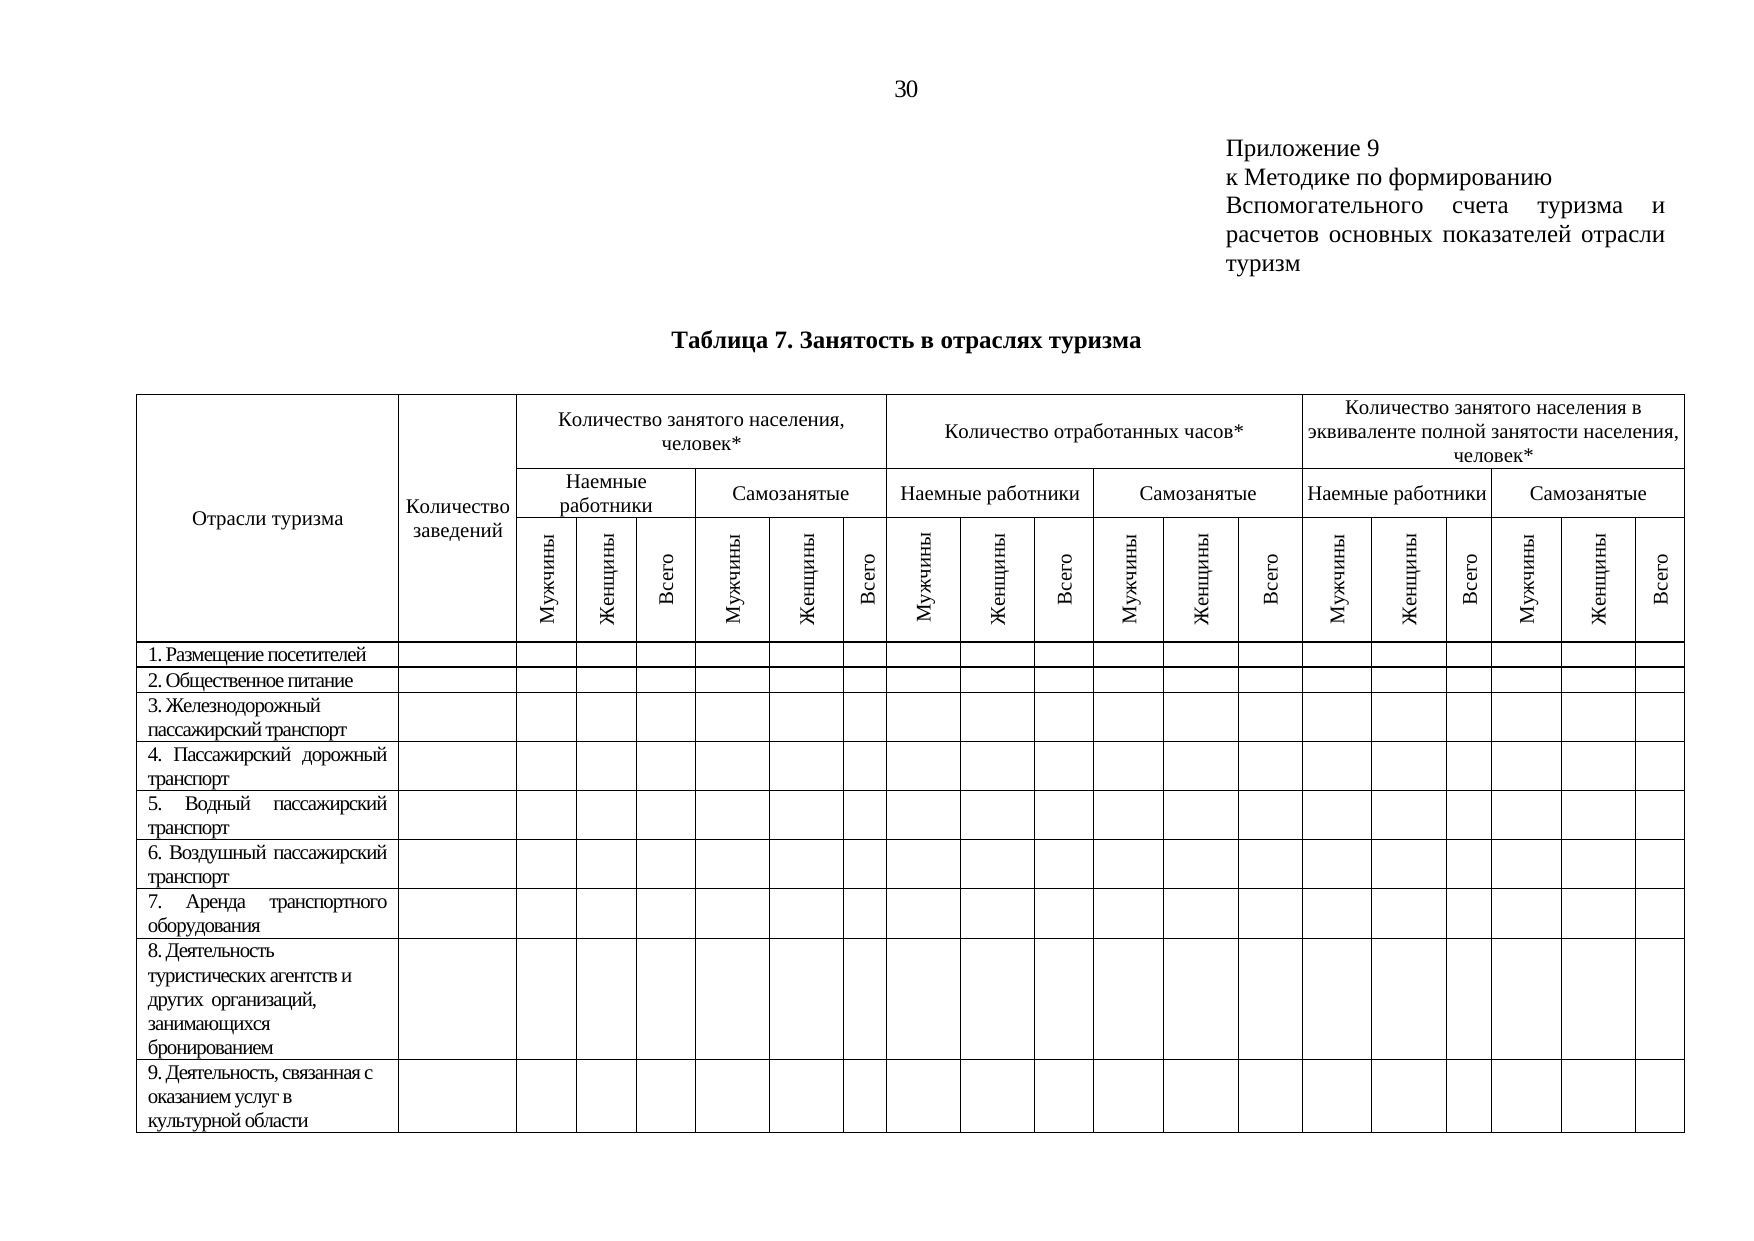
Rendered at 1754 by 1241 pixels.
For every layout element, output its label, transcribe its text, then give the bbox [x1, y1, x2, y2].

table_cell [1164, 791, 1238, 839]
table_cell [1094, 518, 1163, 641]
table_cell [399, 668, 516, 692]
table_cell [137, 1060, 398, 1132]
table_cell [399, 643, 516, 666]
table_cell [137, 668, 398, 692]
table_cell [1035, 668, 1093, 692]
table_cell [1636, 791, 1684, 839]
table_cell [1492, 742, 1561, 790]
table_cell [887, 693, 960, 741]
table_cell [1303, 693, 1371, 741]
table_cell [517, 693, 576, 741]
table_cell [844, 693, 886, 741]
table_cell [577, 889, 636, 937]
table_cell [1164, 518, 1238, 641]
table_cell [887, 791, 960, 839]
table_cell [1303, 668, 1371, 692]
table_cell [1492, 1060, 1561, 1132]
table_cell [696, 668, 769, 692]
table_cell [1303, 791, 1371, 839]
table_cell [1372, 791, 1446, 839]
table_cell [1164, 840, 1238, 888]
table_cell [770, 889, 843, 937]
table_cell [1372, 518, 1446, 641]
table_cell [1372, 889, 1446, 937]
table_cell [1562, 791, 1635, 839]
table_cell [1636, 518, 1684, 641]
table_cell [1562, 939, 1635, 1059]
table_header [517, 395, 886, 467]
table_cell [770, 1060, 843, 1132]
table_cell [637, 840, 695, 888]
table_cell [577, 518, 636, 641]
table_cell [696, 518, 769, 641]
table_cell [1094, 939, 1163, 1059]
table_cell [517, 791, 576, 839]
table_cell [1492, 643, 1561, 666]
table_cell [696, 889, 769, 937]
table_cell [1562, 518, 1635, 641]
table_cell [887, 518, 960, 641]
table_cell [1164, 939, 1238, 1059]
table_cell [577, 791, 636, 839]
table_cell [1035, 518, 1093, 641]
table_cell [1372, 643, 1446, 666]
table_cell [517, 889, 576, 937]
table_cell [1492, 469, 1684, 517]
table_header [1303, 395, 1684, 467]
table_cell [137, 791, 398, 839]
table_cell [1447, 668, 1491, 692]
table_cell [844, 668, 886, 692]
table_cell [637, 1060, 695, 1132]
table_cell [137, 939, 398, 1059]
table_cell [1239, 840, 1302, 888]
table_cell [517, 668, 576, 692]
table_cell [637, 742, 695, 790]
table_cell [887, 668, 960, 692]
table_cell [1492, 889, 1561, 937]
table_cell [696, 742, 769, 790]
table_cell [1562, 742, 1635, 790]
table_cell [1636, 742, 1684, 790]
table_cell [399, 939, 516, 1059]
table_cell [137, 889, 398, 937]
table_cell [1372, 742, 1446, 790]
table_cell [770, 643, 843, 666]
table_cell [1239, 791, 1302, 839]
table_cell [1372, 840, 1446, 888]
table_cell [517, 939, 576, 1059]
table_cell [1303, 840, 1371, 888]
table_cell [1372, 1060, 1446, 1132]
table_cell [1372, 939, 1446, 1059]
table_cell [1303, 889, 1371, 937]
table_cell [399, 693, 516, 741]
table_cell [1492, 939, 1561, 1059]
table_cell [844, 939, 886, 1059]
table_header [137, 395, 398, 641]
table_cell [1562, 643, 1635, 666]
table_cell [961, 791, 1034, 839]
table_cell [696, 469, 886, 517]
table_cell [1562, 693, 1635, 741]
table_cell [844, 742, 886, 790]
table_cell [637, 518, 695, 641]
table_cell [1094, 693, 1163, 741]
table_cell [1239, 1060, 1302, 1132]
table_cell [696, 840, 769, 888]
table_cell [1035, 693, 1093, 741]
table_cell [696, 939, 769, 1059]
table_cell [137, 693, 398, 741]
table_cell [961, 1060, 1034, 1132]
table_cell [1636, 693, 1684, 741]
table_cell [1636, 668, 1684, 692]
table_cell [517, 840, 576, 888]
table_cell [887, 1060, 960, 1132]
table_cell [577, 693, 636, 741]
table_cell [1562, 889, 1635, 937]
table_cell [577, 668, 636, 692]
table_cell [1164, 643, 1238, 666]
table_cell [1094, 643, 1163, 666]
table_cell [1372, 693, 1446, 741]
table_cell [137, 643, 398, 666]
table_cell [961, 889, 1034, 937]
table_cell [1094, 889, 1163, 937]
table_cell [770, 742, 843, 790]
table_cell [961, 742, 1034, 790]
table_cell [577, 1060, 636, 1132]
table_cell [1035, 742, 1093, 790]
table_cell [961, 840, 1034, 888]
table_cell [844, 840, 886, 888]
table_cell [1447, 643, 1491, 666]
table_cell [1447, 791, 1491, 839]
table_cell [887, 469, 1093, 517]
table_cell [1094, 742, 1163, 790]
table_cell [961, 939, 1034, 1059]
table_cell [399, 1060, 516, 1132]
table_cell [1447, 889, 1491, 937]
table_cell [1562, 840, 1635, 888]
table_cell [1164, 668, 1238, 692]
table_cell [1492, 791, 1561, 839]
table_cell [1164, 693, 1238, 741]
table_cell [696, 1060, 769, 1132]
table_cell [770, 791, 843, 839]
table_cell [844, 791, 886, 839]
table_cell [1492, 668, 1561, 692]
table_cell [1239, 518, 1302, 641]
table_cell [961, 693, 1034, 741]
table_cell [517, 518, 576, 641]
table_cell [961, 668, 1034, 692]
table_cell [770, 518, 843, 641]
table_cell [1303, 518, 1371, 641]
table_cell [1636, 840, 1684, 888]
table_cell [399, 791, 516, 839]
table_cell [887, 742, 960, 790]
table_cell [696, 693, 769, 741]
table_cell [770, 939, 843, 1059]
text Таблица 7. Занятость в отраслях туризма [148, 325, 1665, 353]
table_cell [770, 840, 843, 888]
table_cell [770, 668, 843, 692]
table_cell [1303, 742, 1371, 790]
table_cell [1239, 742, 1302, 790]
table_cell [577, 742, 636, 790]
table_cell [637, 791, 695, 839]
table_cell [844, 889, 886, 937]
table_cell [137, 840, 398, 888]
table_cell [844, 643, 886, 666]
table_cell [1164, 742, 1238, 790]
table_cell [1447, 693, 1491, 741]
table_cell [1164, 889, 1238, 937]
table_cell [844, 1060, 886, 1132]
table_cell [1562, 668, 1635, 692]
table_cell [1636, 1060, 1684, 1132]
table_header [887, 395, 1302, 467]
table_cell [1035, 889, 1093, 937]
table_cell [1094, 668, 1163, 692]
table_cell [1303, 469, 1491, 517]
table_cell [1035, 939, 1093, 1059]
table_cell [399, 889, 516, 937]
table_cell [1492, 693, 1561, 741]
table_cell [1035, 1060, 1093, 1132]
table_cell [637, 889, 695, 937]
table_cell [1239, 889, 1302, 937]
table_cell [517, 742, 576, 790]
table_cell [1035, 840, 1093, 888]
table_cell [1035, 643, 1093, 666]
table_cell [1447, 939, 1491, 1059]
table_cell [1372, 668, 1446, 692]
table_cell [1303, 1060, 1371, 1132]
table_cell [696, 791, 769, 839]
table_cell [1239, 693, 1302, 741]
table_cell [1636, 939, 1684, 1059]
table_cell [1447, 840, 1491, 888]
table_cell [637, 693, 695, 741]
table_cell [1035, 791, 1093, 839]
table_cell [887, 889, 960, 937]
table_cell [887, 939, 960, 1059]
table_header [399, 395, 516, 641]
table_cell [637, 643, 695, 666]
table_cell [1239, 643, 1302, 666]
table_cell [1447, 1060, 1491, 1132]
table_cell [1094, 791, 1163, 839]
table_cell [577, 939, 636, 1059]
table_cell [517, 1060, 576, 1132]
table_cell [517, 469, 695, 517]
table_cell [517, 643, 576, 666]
text к Методике по формированию [1078, 162, 1665, 190]
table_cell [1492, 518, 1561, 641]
text Приложение 9 [1078, 133, 1665, 162]
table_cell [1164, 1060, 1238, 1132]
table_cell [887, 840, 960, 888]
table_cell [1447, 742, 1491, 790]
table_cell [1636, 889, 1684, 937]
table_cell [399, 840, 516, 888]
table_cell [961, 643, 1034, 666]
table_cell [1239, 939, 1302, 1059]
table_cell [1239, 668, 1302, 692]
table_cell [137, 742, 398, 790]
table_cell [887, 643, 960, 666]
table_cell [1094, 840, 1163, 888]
text Вспомогательного счета туризма и расчетов основных показателей отрасли туризм [1226, 190, 1665, 277]
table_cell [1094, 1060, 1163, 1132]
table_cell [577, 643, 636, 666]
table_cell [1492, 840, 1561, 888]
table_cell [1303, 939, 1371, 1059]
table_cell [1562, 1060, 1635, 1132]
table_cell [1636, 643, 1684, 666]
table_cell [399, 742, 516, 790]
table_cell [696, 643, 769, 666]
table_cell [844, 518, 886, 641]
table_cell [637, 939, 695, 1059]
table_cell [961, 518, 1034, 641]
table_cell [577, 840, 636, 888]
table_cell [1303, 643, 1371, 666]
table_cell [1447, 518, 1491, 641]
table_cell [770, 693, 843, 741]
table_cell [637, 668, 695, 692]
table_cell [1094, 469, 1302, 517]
